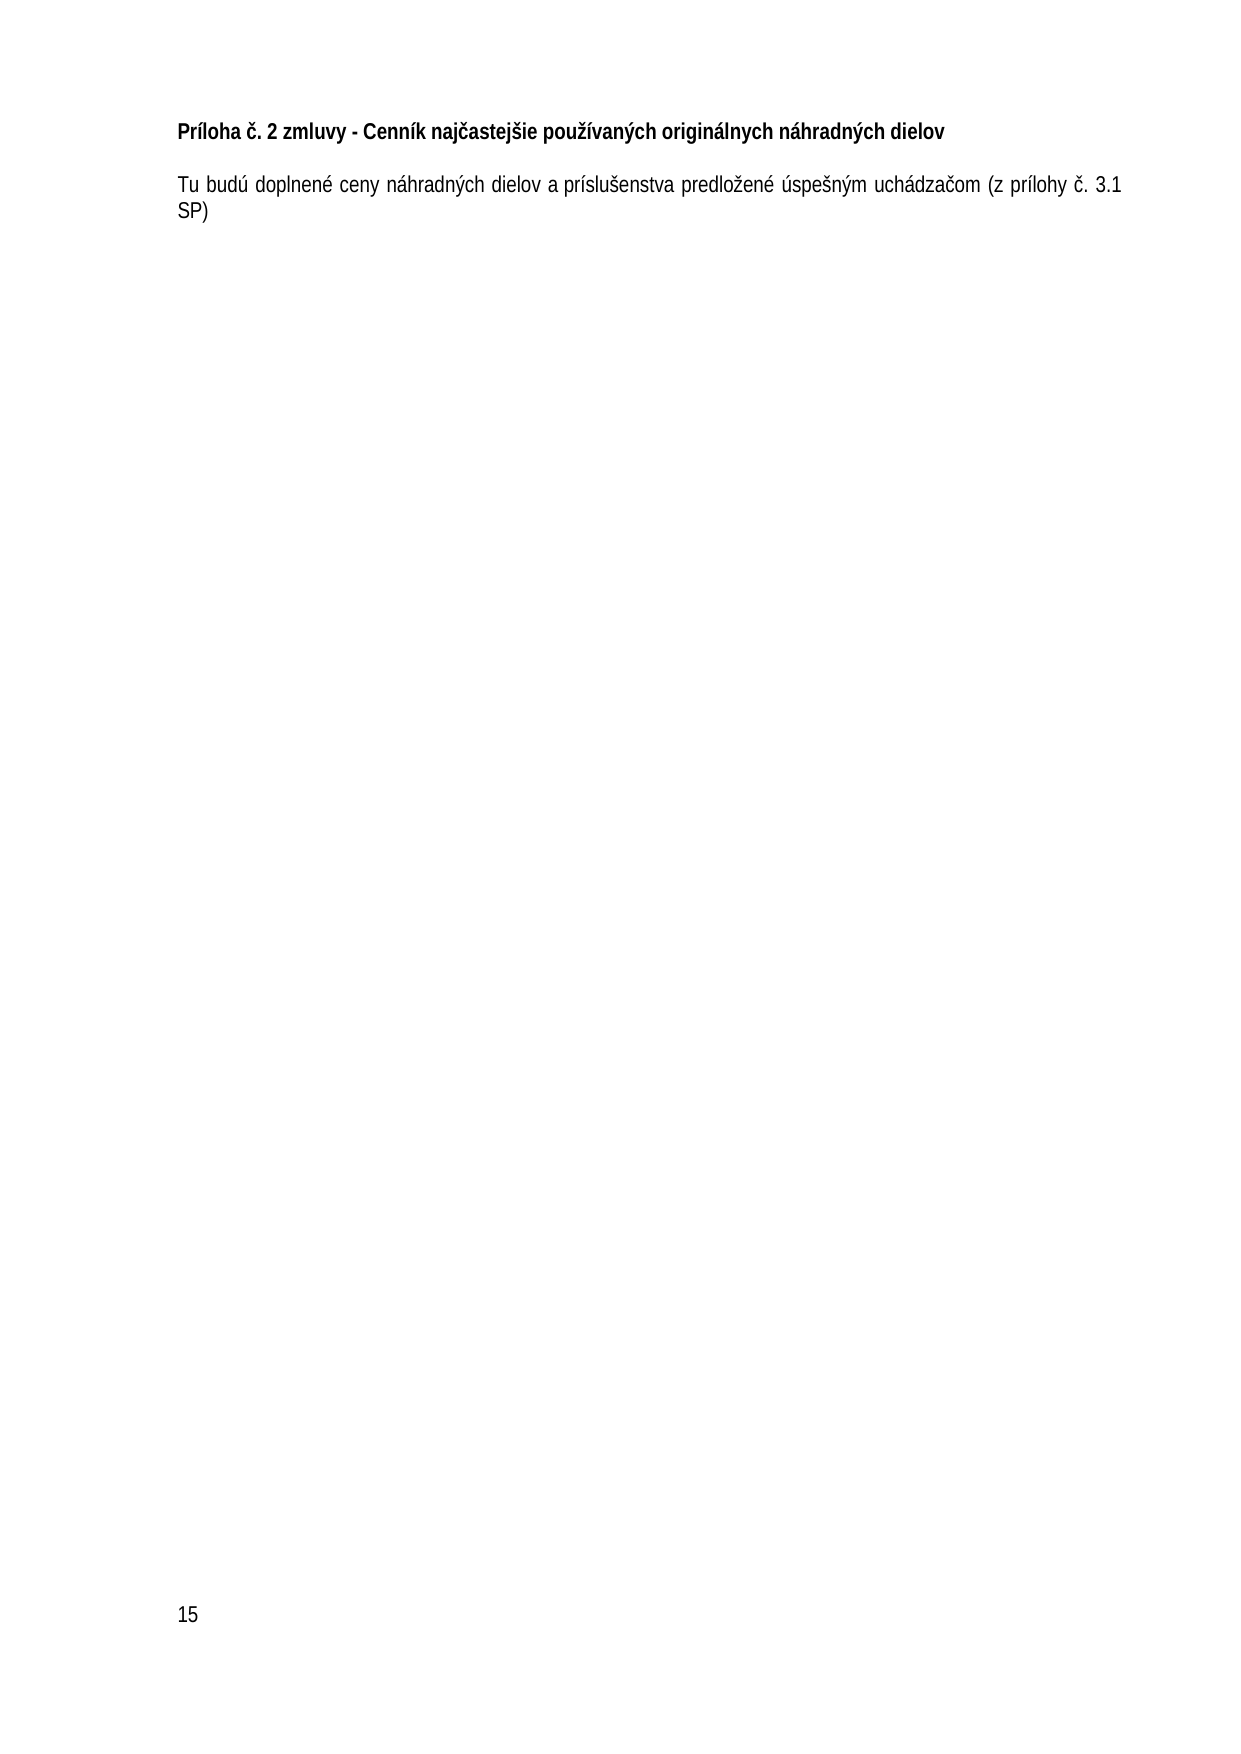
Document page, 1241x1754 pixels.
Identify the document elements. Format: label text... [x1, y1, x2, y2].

subtitle Príloha č. 2 zmluvy - Cenník najčastejšie používaných originálnych náhradných dielov [177, 118, 1122, 144]
text Tu budú doplnené ceny náhradných dielov a príslušenstva predložené úspešným uchádzačom (z prílohy č. 3.1 SP) [177, 171, 1122, 223]
